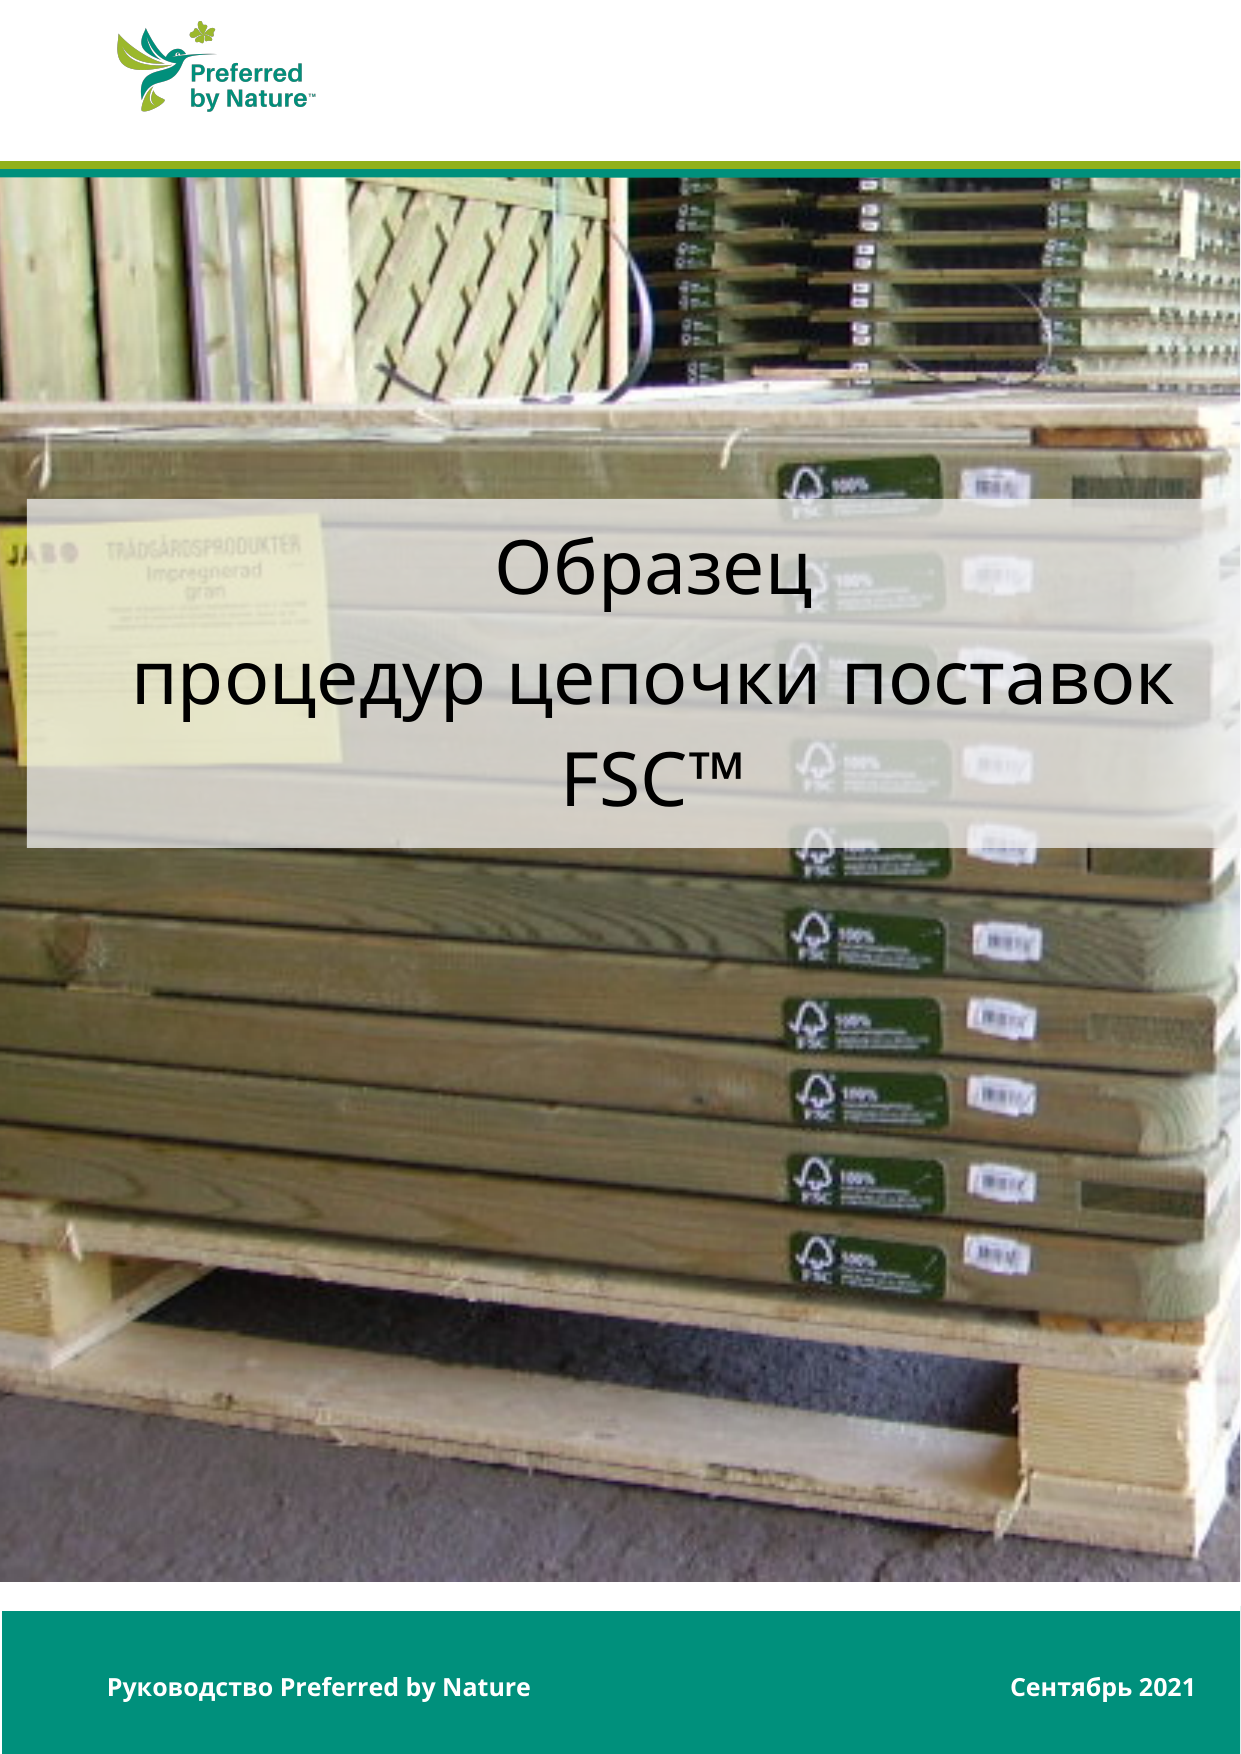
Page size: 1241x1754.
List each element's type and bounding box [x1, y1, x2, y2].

picture [92, 0, 342, 137]
picture [0, 178, 1241, 1582]
